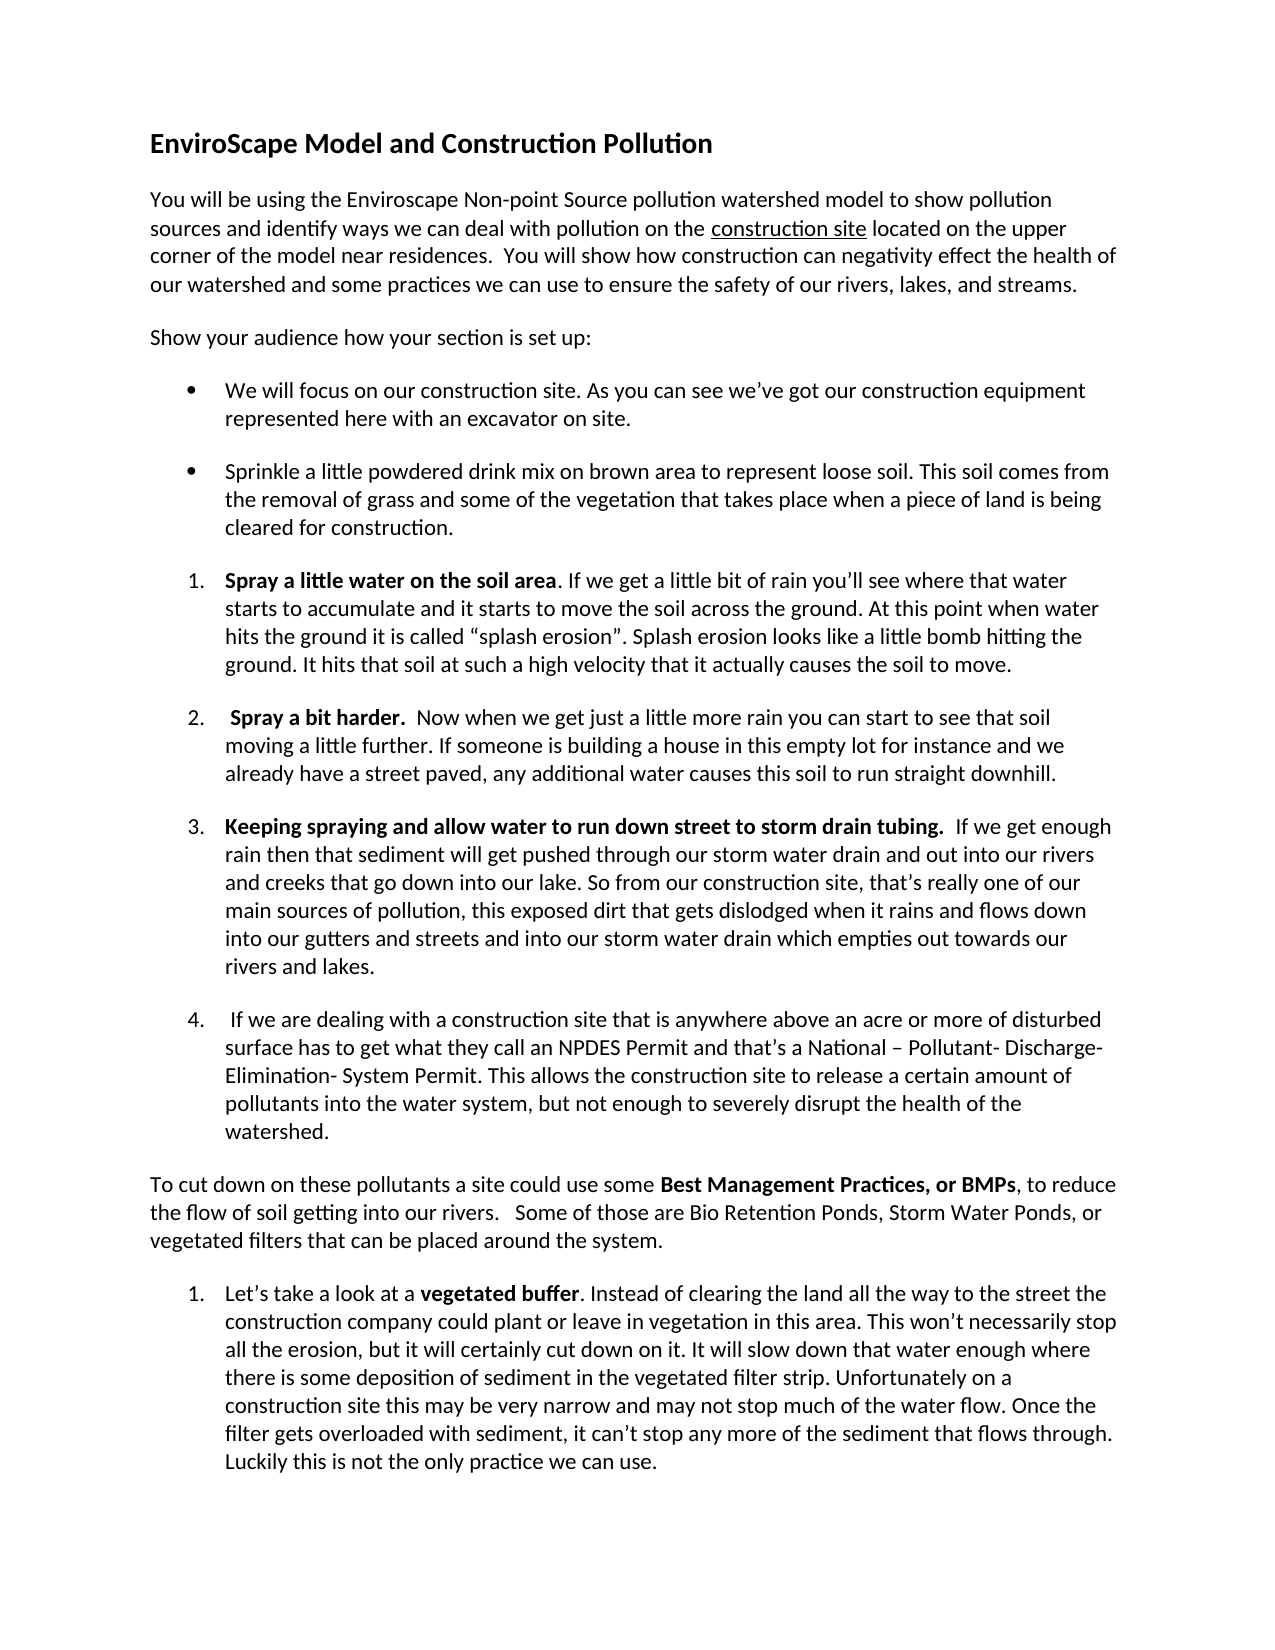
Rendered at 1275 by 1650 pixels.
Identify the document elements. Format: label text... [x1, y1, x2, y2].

text You will be using the Enviroscape Non-point Source pollution watershed model to show pollution sources and identify ways we can deal with pollution on the construction site located on the upper corner of the model near residences. You will show how construction can negativity effect the health of our watershed and some practices we can use to ensure the safety of our rivers, lakes, and streams. [150, 186, 1125, 298]
list Sprinkle a little powdered drink mix on brown area to represent loose soil. This soil comes from the removal of grass and some of the vegetation that takes place when a piece of land is being cleared for construction. [187, 457, 1125, 541]
text To cut down on these pollutants a site could use some Best Management Practices, or BMPs, to reduce the flow of soil getting into our rivers. Some of those are Bio Retention Ponds, Storm Water Ponds, or vegetated filters that can be placed around the system. [150, 1170, 1125, 1254]
list Keeping spraying and allow water to run down street to storm drain tubing. If we get enough rain then that sediment will get pushed through our storm water drain and out into our rivers and creeks that go down into our lake. So from our construction site, that’s really one of our main sources of pollution, this exposed dirt that gets dislodged when it rains and flows down into our gutters and streets and into our storm water drain which empties out towards our rivers and lakes. [187, 812, 1125, 980]
list Spray a bit harder. Now when we get just a little more rain you can start to see that soil moving a little further. If someone is building a house in this empty lot for instance and we already have a street paved, any additional water causes this soil to run straight downhill. [187, 703, 1125, 787]
text EnviroScape Model and Construction Pollution [150, 125, 1125, 161]
text Show your audience how your section is set up: [150, 323, 1125, 351]
list If we are dealing with a construction site that is anywhere above an acre or more of disturbed surface has to get what they call an NPDES Permit and that’s a National – Pollutant- Discharge-Elimination- System Permit. This allows the construction site to release a certain amount of pollutants into the water system, but not enough to severely disrupt the health of the watershed. [187, 1005, 1125, 1145]
list Let’s take a look at a vegetated buffer. Instead of clearing the land all the way to the street the construction company could plant or leave in vegetation in this area. This won’t necessarily stop all the erosion, but it will certainly cut down on it. It will slow down that water enough where there is some deposition of sediment in the vegetated filter strip. Unfortunately on a construction site this may be very narrow and may not stop much of the water flow. Once the filter gets overloaded with sediment, it can’t stop any more of the sediment that flows through. Luckily this is not the only practice we can use. [187, 1279, 1125, 1475]
list Spray a little water on the soil area. If we get a little bit of rain you’ll see where that water starts to accumulate and it starts to move the soil across the ground. At this point when water hits the ground it is called “splash erosion”. Splash erosion looks like a little bomb hitting the ground. It hits that soil at such a high velocity that it actually causes the soil to move. [187, 566, 1125, 678]
list We will focus on our construction site. As you can see we’ve got our construction equipment represented here with an excavator on site. [187, 376, 1125, 432]
